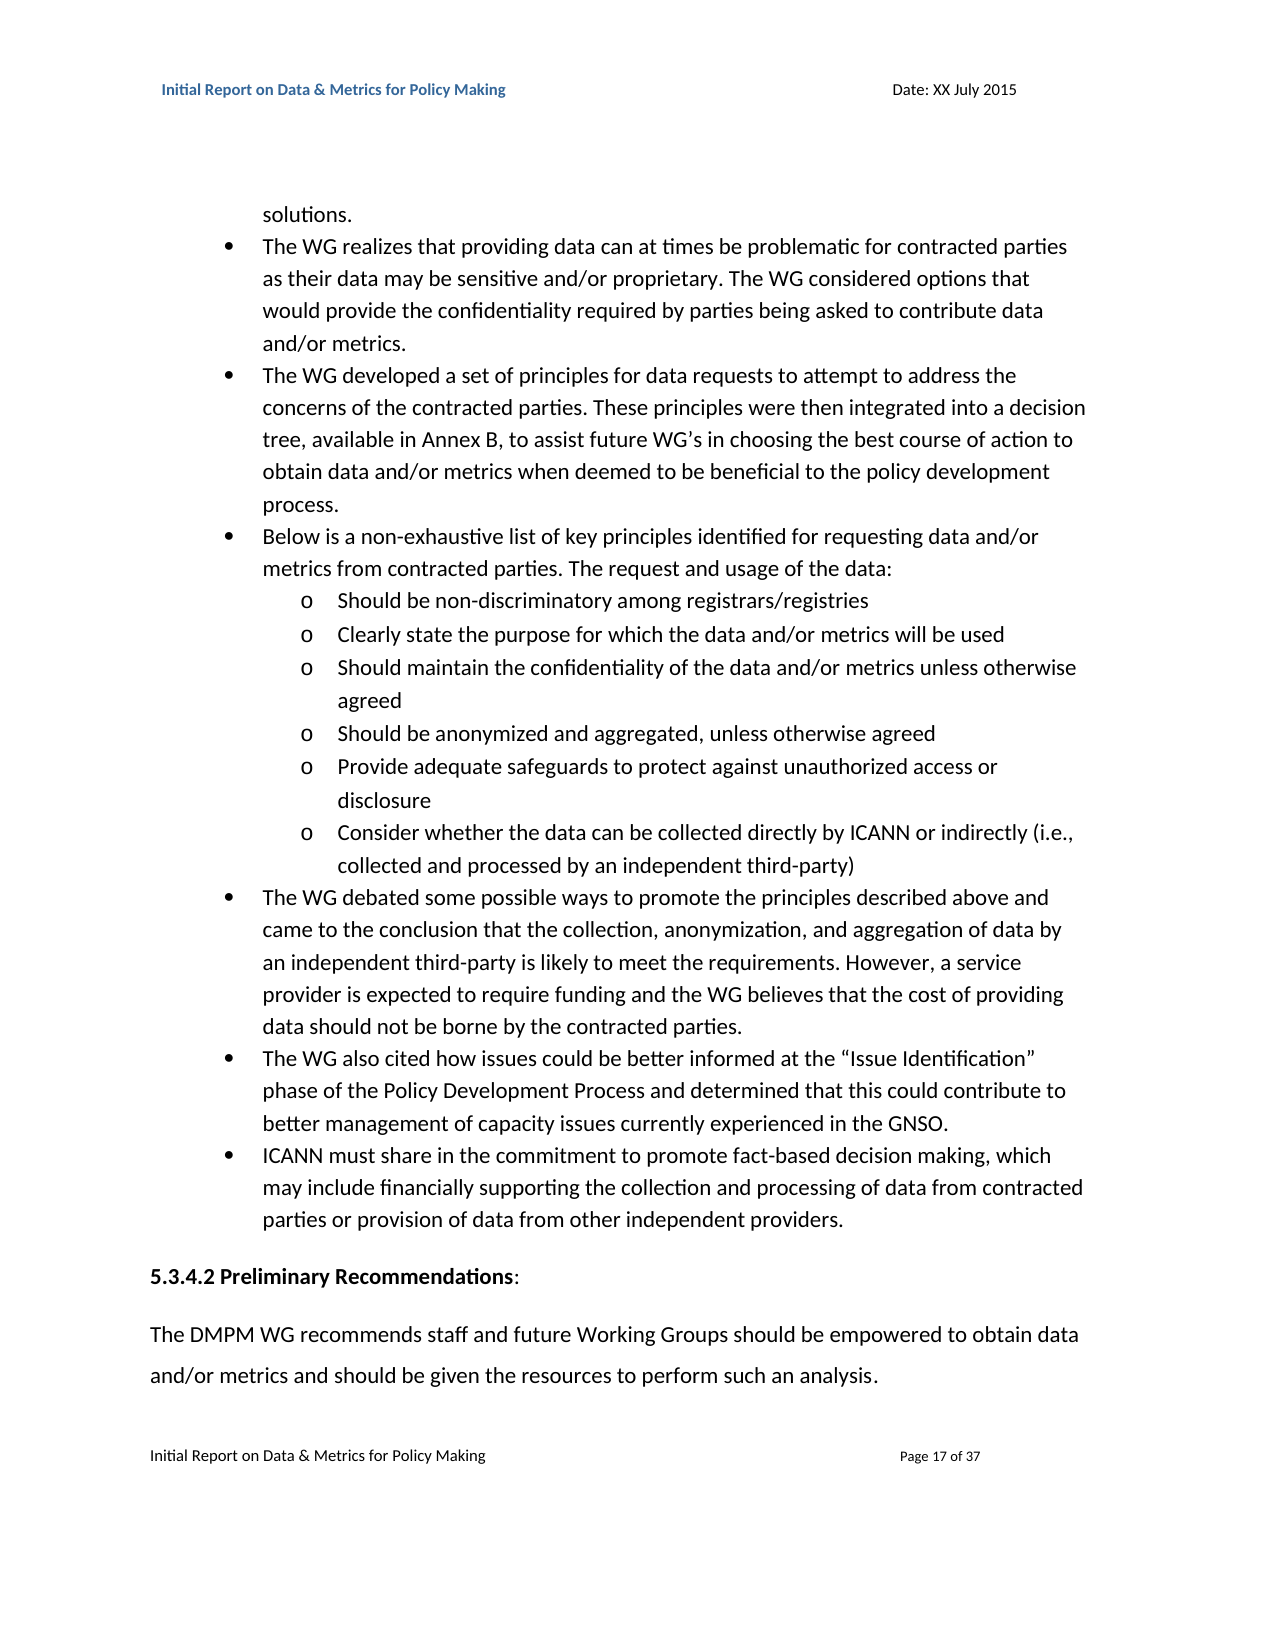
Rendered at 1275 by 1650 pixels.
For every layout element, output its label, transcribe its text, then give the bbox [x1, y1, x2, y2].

list Should maintain the confidentiality of the data and/or metrics unless otherwise agreed [300, 653, 1087, 715]
list The WG debated some possible ways to promote the principles described above and came to the conclusion that the collection, anonymization, and aggregation of data by an independent third-party is likely to meet the requirements. However, a service provider is expected to require funding and the WG believes that the cost of providing data should not be borne by the contracted parties. [225, 883, 1087, 1040]
list Clearly state the purpose for which the data and/or metrics will be used [300, 620, 1087, 649]
list The WG developed a set of principles for data requests to attempt to address the concerns of the contracted parties. These principles were then integrated into a decision tree, available in Annex B, to assist future WG’s in choosing the best course of action to obtain data and/or metrics when deemed to be beneficial to the policy development process. [225, 361, 1087, 518]
list Should be anonymized and aggregated, unless otherwise agreed [300, 719, 1087, 748]
list Below is a non-exhaustive list of key principles identified for requesting data and/or metrics from contracted parties. The request and usage of the data: [225, 522, 1087, 582]
list Should be non-discriminatory among registrars/registries [300, 586, 1087, 615]
text 5.3.4.2 Preliminary Recommendations: [150, 1262, 1087, 1291]
list Provide adequate safeguards to protect against unauthorized access or disclosure [300, 752, 1087, 814]
list The WG also cited how issues could be better informed at the “Issue Identification” phase of the Policy Development Process and determined that this could contribute to better management of capacity issues currently experienced in the GNSO. [225, 1044, 1087, 1137]
list The WG realizes that providing data can at times be problematic for contracted parties as their data may be sensitive and/or proprietary. The WG considered options that would provide the confidentiality required by parties being asked to contribute data and/or metrics. [225, 232, 1087, 357]
list Consider whether the data can be collected directly by ICANN or indirectly (i.e., collected and processed by an independent third-party) [300, 818, 1087, 879]
text The DMPM WG recommends staff and future Working Groups should be empowered to obtain data and/or metrics and should be given the resources to perform such an analysis. [150, 1320, 1087, 1390]
list ICANN must share in the commitment to promote fact-based decision making, which may include financially supporting the collection and processing of data from contracted parties or provision of data from other independent providers. [225, 1141, 1087, 1233]
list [225, 200, 1087, 228]
